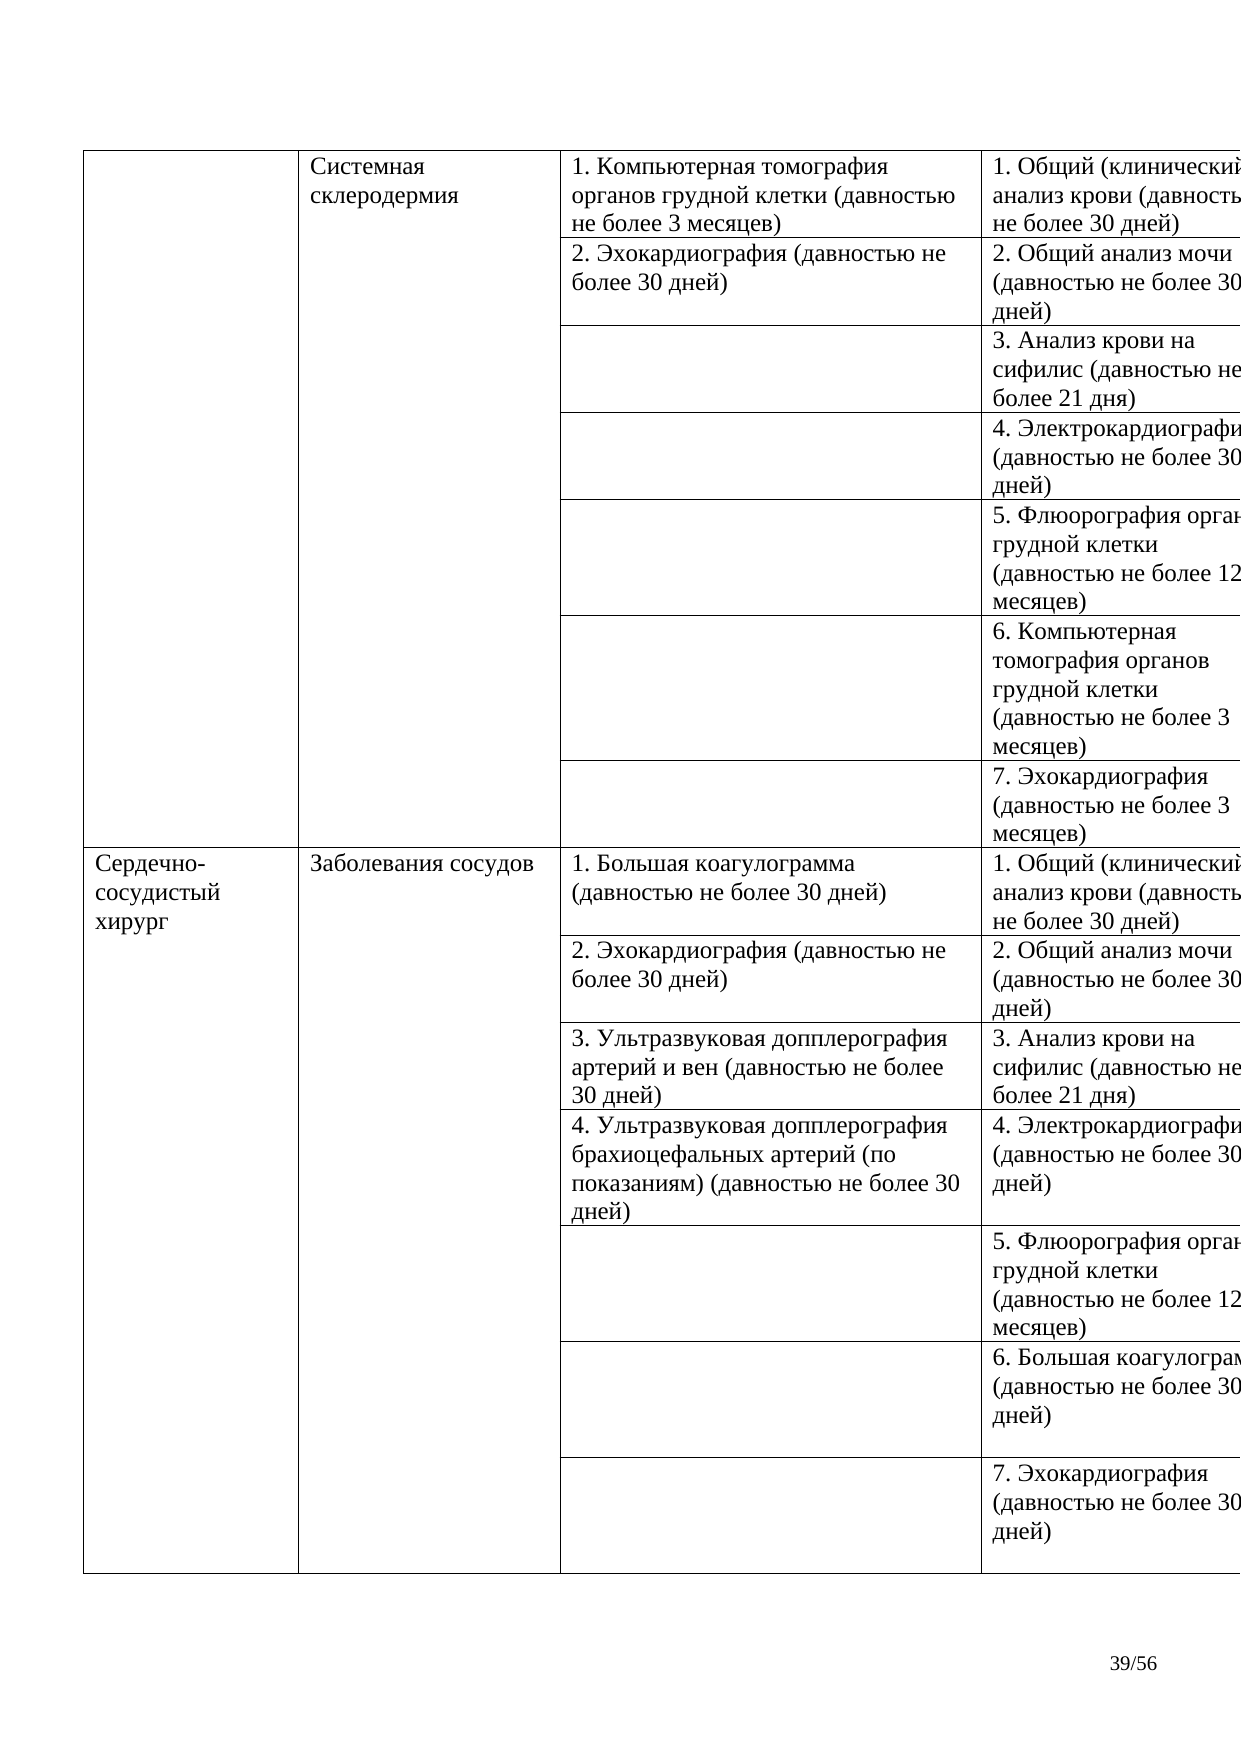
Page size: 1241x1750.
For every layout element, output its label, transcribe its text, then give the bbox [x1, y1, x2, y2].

table_cell 5. Флюорография органов грудной клетки (давностью не более 12 месяцев) [982, 1226, 1240, 1341]
table_cell 3. Анализ крови на сифилис (давностью не более 21 дня) [982, 326, 1240, 412]
table_cell [561, 761, 981, 847]
table_cell [561, 1458, 981, 1573]
table_cell 1. Большая коагулограмма (давностью не более 30 дней) [561, 848, 981, 934]
table_cell Сердечно-сосудистый хирург [84, 848, 298, 1573]
table_cell 3. Ультразвуковая допплерография артерий и вен (давностью не более 30 дней) [561, 1023, 981, 1109]
table_cell [561, 1226, 981, 1341]
table_cell 2. Общий анализ мочи (давностью не более 30 дней) [982, 936, 1240, 1022]
table_cell [561, 616, 981, 760]
table_cell 2. Эхокардиография (давностью не более 30 дней) [561, 936, 981, 1022]
table_cell [561, 413, 981, 499]
table_cell 1. Общий (клинический) анализ крови (давностью не более 30 дней) [982, 848, 1240, 934]
table_cell 4. Ультразвуковая допплерография брахиоцефальных артерий (по показаниям) (давностью не более 30 дней) [561, 1110, 981, 1225]
table_cell 2. Эхокардиография (давностью не более 30 дней) [561, 238, 981, 324]
table_cell 2. Общий анализ мочи (давностью не более 30 дней) [982, 238, 1240, 324]
table_cell 3. Анализ крови на сифилис (давностью не более 21 дня) [982, 1023, 1240, 1109]
table_cell [561, 326, 981, 412]
table_cell Системная склеродермия [299, 151, 560, 847]
table_cell [561, 500, 981, 615]
table_cell 4. Электрокардиография (давностью не более 30 дней) [982, 413, 1240, 499]
table_cell 7. Эхокардиография (давностью не более 3 месяцев) [982, 761, 1240, 847]
table_cell 7. Эхокардиография (давностью не более 30 дней) [982, 1458, 1240, 1573]
table_cell 1. Общий (клинический) анализ крови (давностью не более 30 дней) [982, 151, 1240, 237]
table_cell 1. Компьютерная томография органов грудной клетки (давностью не более 3 месяцев) [561, 151, 981, 237]
table_cell 6. Компьютерная томография органов грудной клетки (давностью не более 3 месяцев) [982, 616, 1240, 760]
table_cell Заболевания сосудов [299, 848, 560, 1573]
table_cell [561, 1342, 981, 1457]
table_cell 4. Электрокардиография (давностью не более 30 дней) [982, 1110, 1240, 1225]
table_cell 5. Флюорография органов грудной клетки (давностью не более 12 месяцев) [982, 500, 1240, 615]
table_cell 6. Большая коагулограмма (давностью не более 30 дней) [982, 1342, 1240, 1457]
